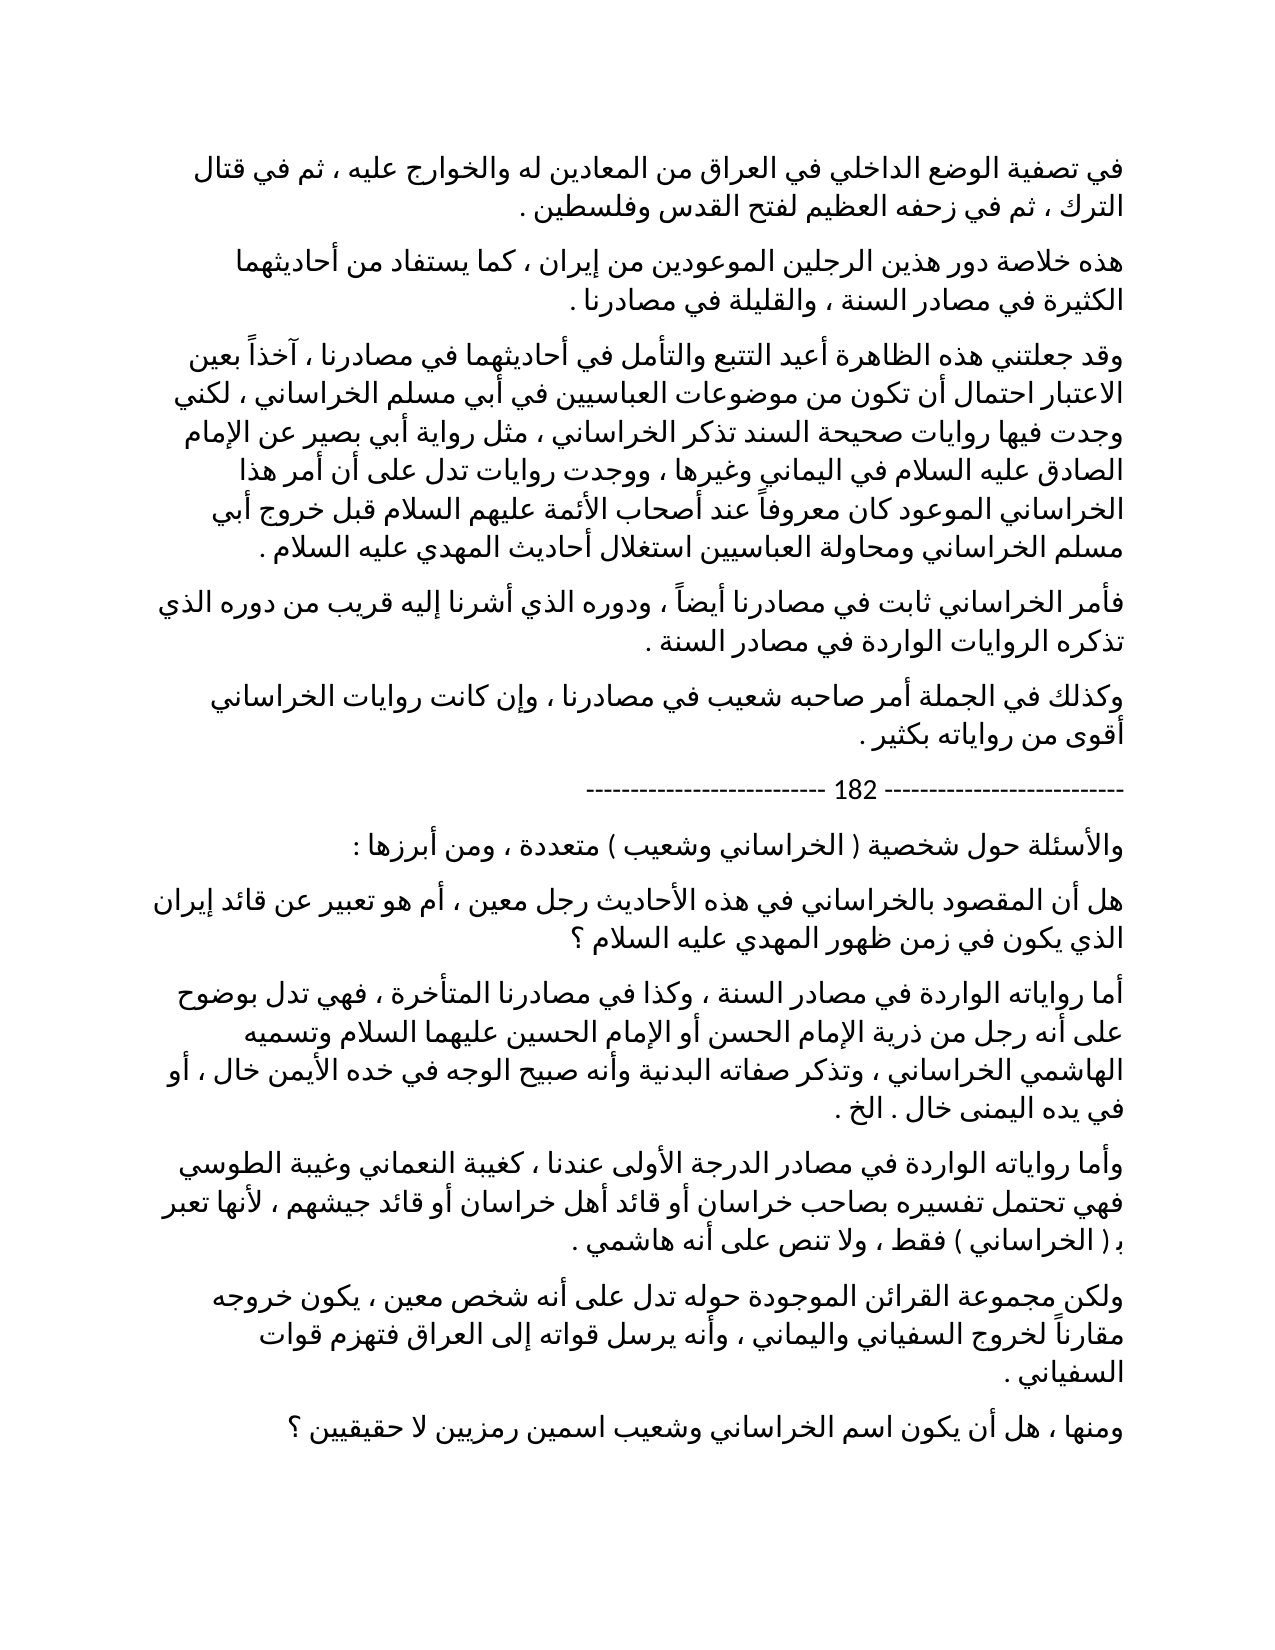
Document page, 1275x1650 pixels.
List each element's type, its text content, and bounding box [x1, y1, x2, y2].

text هذه خلاصة دور هذين الرجلين الموعودين من إيران ، كما يستفاد من أحاديثهما الكثيرة في مصادر السنة ، والقليلة في مصادرنا . [150, 243, 1125, 318]
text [150, 150, 1125, 224]
text أما رواياته الواردة في مصادر السنة ، وكذا في مصادرنا المتأخرة ، فهي تدل بوضوح على أنه رجل من ذرية الإمام الحسن أو الإمام الحسين عليهما السلام وتسميه الهاشمي الخراساني ، وتذكر صفاته البدنية وأنه صبيح الوجه في خده الأيمن خال ، أو في يده اليمنى خال . الخ . [150, 975, 1125, 1126]
text فأمر الخراساني ثابت في مصادرنا أيضاً ، ودوره الذي أشرنا إليه قريب من دوره الذي تذكره الروايات الواردة في مصادر السنة . [150, 584, 1125, 658]
text ومنها ، هل أن يكون اسم الخراساني وشعيب اسمين رمزيين لا حقيقيين ؟ [150, 1409, 1125, 1445]
text وقد جعلتني هذه الظاهرة أعيد التتبع والتأمل في أحاديثهما في مصادرنا ، آخذاً بعين الاعتبار احتمال أن تكون من موضوعات العباسيين في أبي مسلم الخراساني ، لكني وجدت فيها روايات صحيحة السند تذكر الخراساني ، مثل رواية أبي بصير عن الإمام الصادق عليه السلام في اليماني وغيرها ، ووجدت روايات تدل على أن أمر هذا الخراساني الموعود كان معروفاً عند أصحاب الأئمة عليهم السلام قبل خروج أبي مسلم الخراساني ومحاولة العباسيين استغلال أحاديث المهدي عليه السلام . [150, 337, 1125, 565]
text وكذلك في الجملة أمر صاحبه شعيب في مصادرنا ، وإن كانت روايات الخراساني أقوى من رواياته بكثير . [150, 678, 1125, 752]
text هل أن المقصود بالخراساني في هذه الأحاديث رجل معين ، أم هو تعبير عن قائد إيران الذي يكون في زمن ظهور المهدي عليه السلام ؟ [150, 882, 1125, 956]
text والأسئلة حول شخصية ( الخراساني وشعيب ) متعددة ، ومن أبرزها : [150, 827, 1125, 862]
text وأما رواياته الواردة في مصادر الدرجة الأولى عندنا ، كغيبة النعماني وغيبة الطوسي فهي تحتمل تفسيره بصاحب خراسان أو قائد أهل خراسان أو قائد جيشهم ، لأنها تعبر ب‍ ( الخراساني ) فقط ، ولا تنص على أنه هاشمي . [150, 1146, 1125, 1258]
text ولكن مجموعة القرائن الموجودة حوله تدل على أنه شخص معين ، يكون خروجه مقارناً لخروج السفياني واليماني ، وأنه يرسل قواته إلى العراق فتهزم قوات السفياني . [150, 1278, 1125, 1390]
text --------------------------- 182 --------------------------- [150, 771, 1125, 807]
